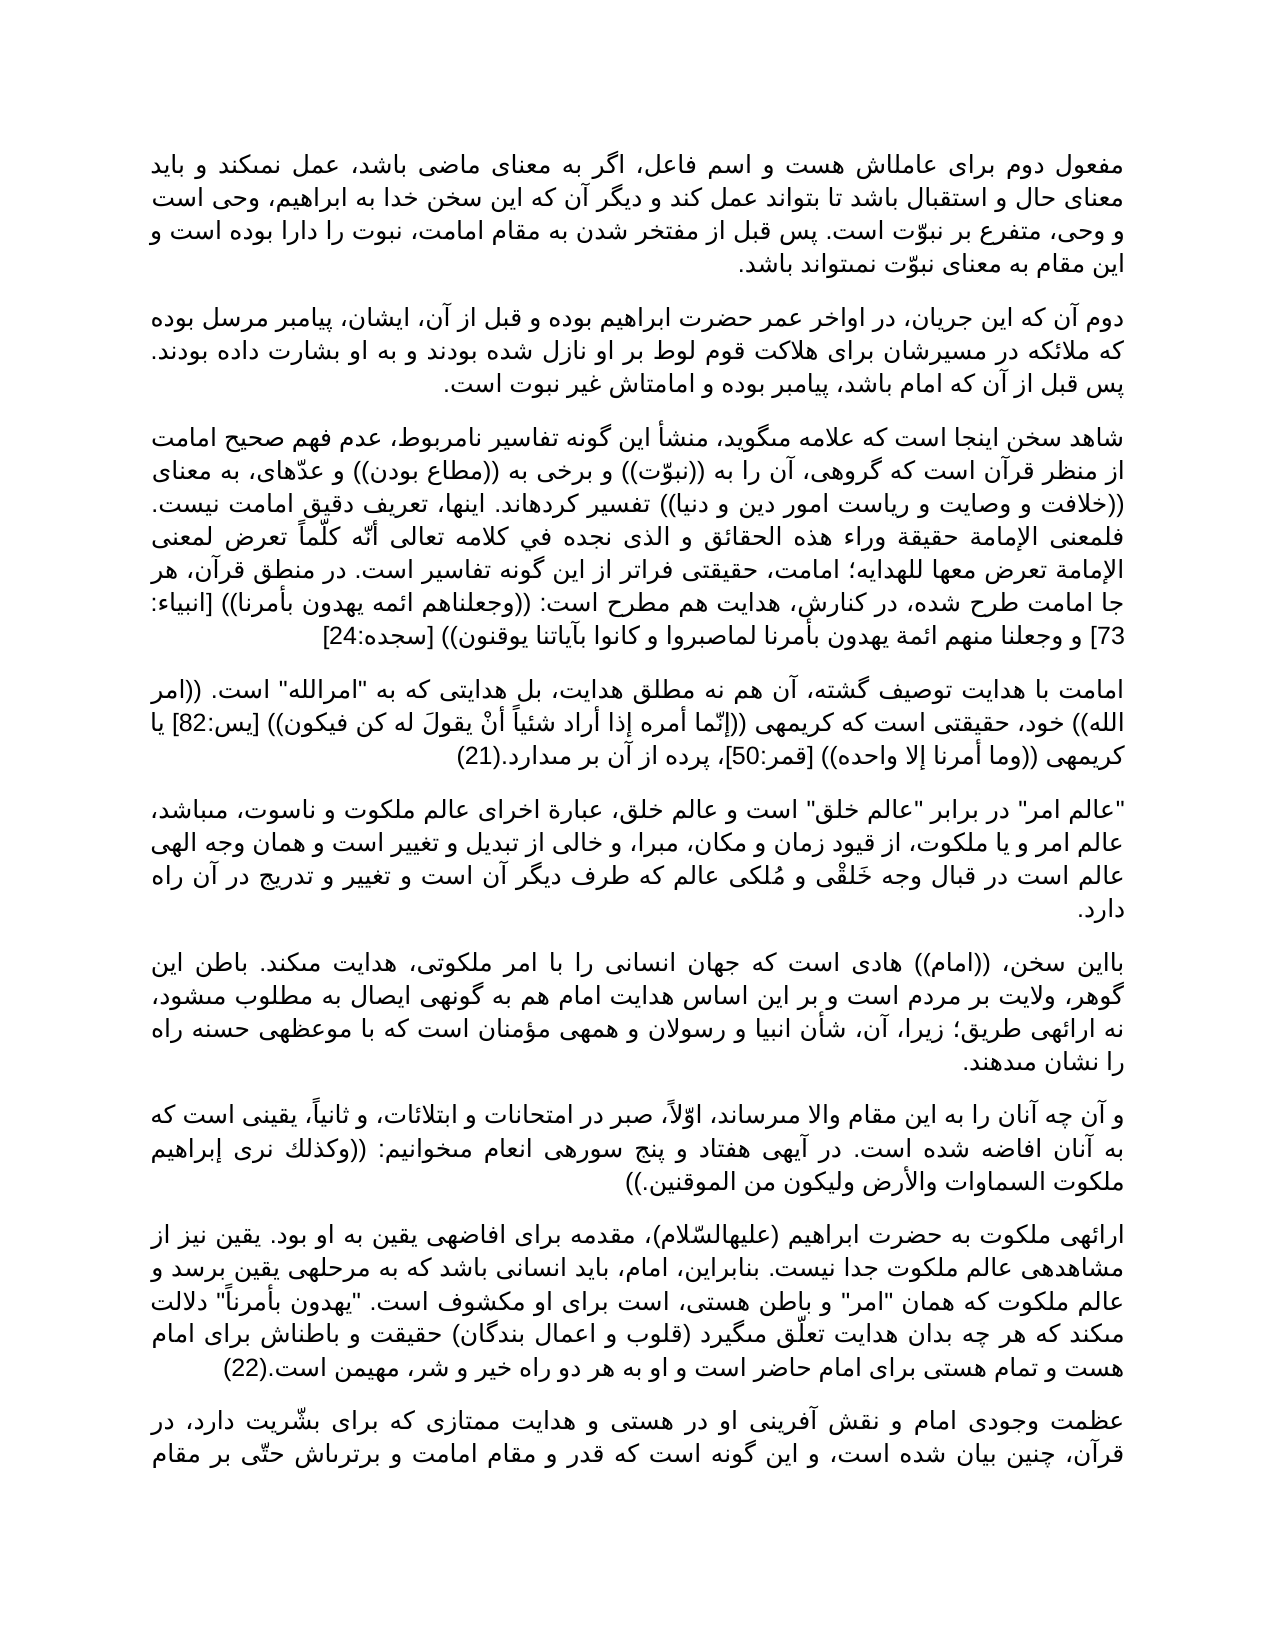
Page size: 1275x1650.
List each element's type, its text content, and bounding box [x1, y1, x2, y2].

text امامت با هدايت توصيف گشته، آن هم نه مطلق هدايت، بل هدايتى كه به "امرالله" است. ((امر الله)) خود، حقيقتى است كه كريمه‏ى ((إنّما أمره إذا أراد شئياً أنْ يقولَ له كن فيكون)) [يس:82] يا كريمه‏ى ((وما أمرنا إلا واحده)) [قمر:50]، پرده از آن بر مى‏دارد.(21) [150, 675, 1125, 769]
text "عالم امر" در برابر "عالم خلق" است و عالم خلق، عبارة اخراى عالم ملكوت و ناسوت، مى‏باشد، عالم امر و يا ملكوت، از قيود زمان و مكان، مبرا، و خالى از تبديل و تغيير است و همان وجه الهى عالم است در قبال وجه خَلقْى و مُلكى عالم كه طرف ديگر آن است و تغيير و تدريج در آن راه دارد. [150, 795, 1125, 922]
text شاهد سخن اين‏جا است كه علامه مى‏گويد، منشأ اين گونه تفاسير نامربوط، عدم فهم صحيح امامت از منظر قرآن است كه گروهى، آن را به ((نبوّت)) و برخى به ((مطاع بودن)) و عدّه‏اى، به معناى ((خلافت و وصايت و رياست امور دين و دنيا)) تفسير كرده‏اند. اين‏ها، تعريف دقيق امامت نيست. فلمعنى الإمامة حقيقة وراء هذه الحقائق و الذى نجده في كلامه تعالى أنّه كلّماً تعرض لمعنى الإمامة تعرض معها للهدايه؛ امامت، حقيقتى فراتر از اين گونه تفاسير است. در منطق قرآن، هر جا امامت طرح شده، در كنارش، هدايت هم مطرح است: ((وجعلناهم ائمه يهدون بأمرنا)) [انبياء:73] و وجعلنا منهم ائمة يهدون بأمرنا لماصبروا و كانوا بآياتنا يوقنون)) [سجده:24] [150, 423, 1125, 650]
text ارائه‏ى ملكوت به حضرت ابراهيم (عليه‏السّلام)، مقدمه براى افاضه‏ى يقين به او بود. يقين نيز از مشاهده‏ى عالم ملكوت جدا نيست. بنابراين، امام، بايد انسانى باشد كه به مرحله‏ى يقين برسد و عالم ملكوت كه همان "امر" و باطن هستى، است براى او مكشوف است. "يهدون بأمرناً" دلالت مى‏كند كه هر چه بدان هدايت تعلّق مى‏گيرد (قلوب و اعمال بندگان) حقيقت و باطن‏اش براى امام هست و تمام هستى براى امام حاضر است و او به هر دو راه خير و شر، مهيمن است.(22) [150, 1220, 1125, 1381]
text بااين سخن، ((امام)) هادى است كه جهان انسانى را با امر ملكوتى، هدايت مى‏كند. باطن اين گوهر، ولايت بر مردم است و بر اين اساس هدايت امام هم به گونه‏ى ايصال به مطلوب مى‏شود، نه ارائه‏ى طريق؛ زيرا، آن، شأن انبيا و رسولان و همه‏ى مؤمنان است كه با موعظه‏ى حسنه راه را نشان مى‏دهند. [150, 948, 1125, 1075]
text دوم آن كه اين جريان، در اواخر عمر حضرت ابراهيم بوده و قبل از آن، ايشان، پيامبر مرسل بوده كه ملائكه در مسيرشان براى هلاكت قوم لوط بر او نازل شده بودند و به او بشارت داده بودند. پس قبل از آن كه امام باشد، پيامبر بوده و امامت‏اش غير نبوت است. [150, 303, 1125, 398]
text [150, 1406, 1125, 1468]
text و آن چه آنان را به اين مقام والا مى‏رساند، اوّلاً، صبر در امتحانات و ابتلائات، و ثانياً، يقينى است كه به آنان افاضه شده است. در آيه‏ى هفتاد و پنج سوره‏ى انعام مى‏خوانيم: ((وكذلك نرى إبراهيم ملكوت السماوات والأرض وليكون من الموقنين.)) [150, 1101, 1125, 1195]
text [150, 150, 1125, 278]
